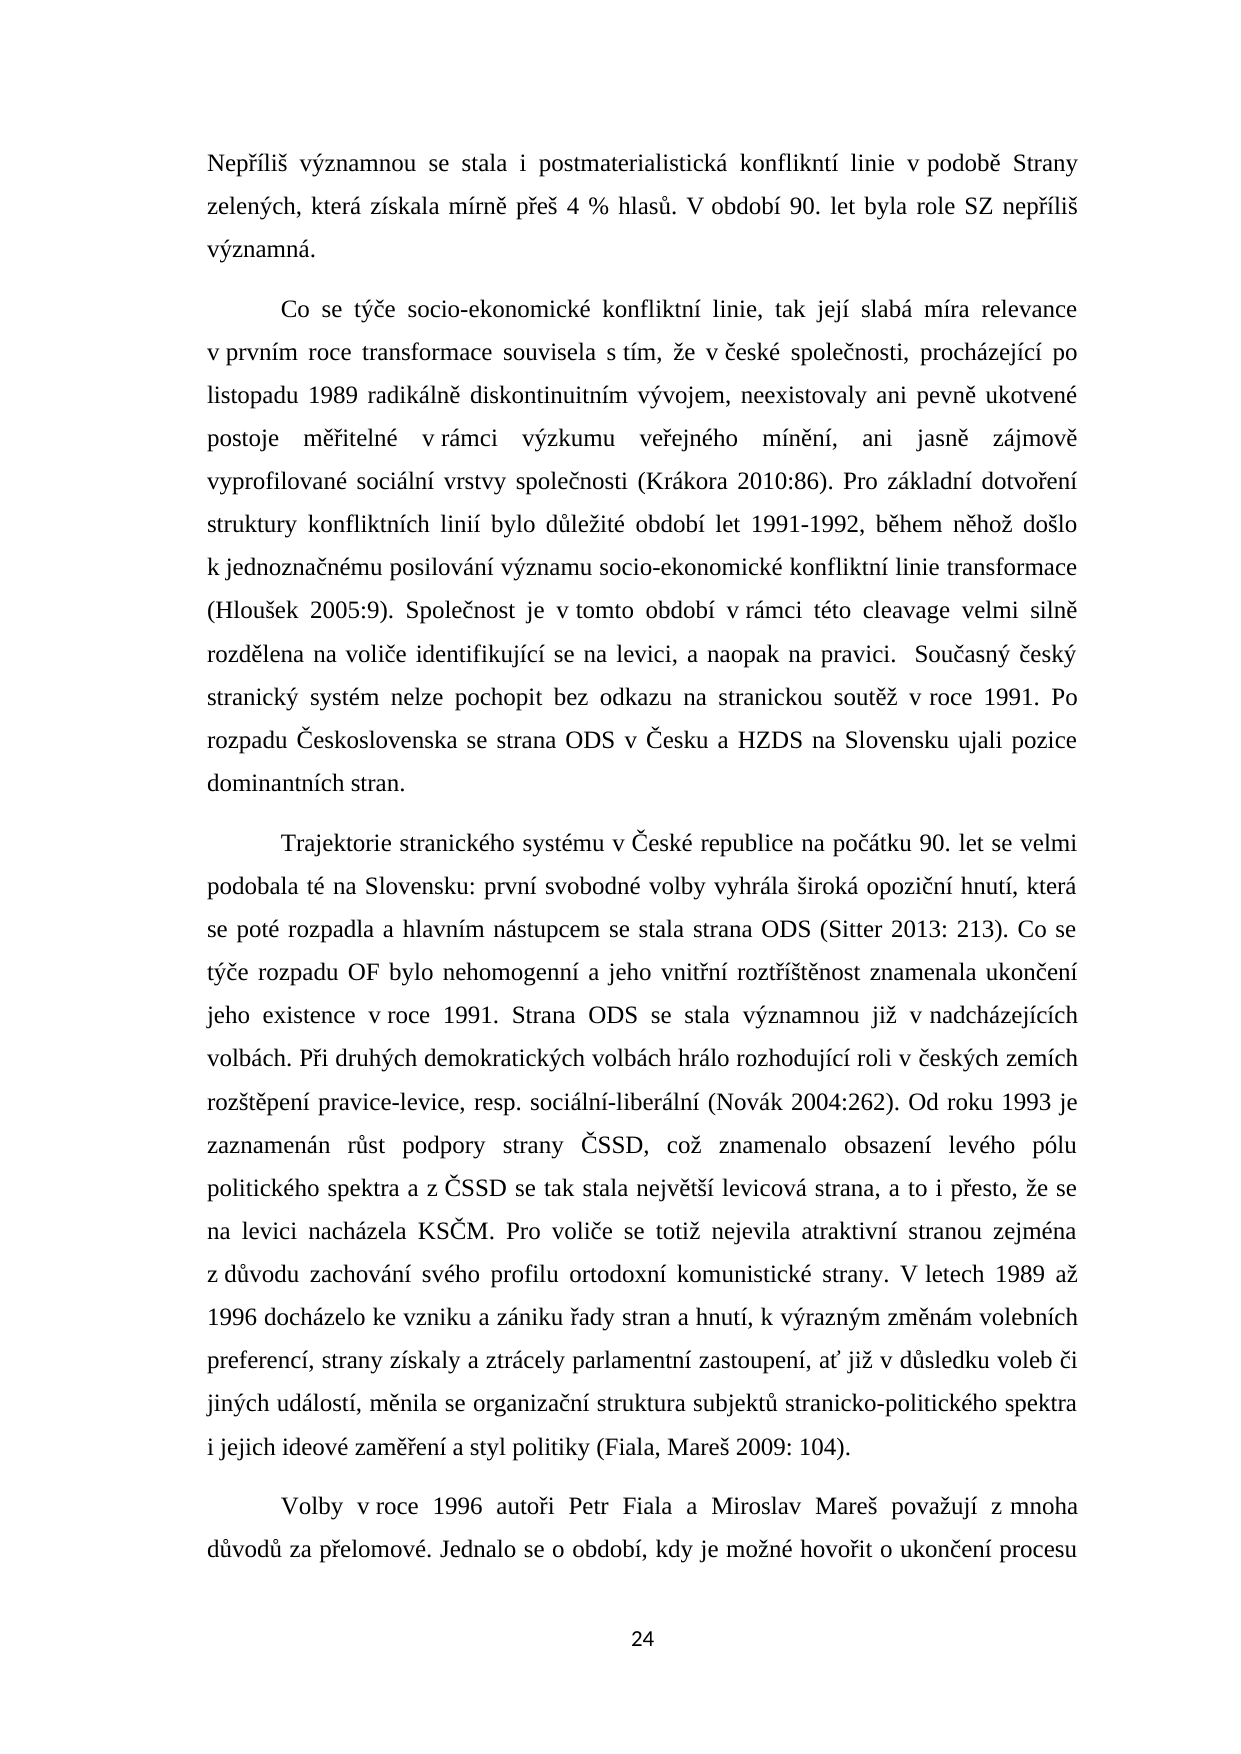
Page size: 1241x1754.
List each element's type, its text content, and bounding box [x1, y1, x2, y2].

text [207, 1491, 1078, 1563]
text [207, 148, 1078, 263]
text Trajektorie stranického systému v České republice na počátku 90. let se velmi podobala té na Slovensku: první svobodné volby vyhrála široká opoziční hnutí, která se poté rozpadla a hlavním nástupcem se stala strana ODS (Sitter 2013: 213). Co se týče rozpadu OF bylo nehomogenní a jeho vnitřní roztříštěnost znamenala ukončení jeho existence v roce 1991. Strana ODS se stala významnou již v nadcházejících volbách. Při druhých demokratických volbách hrálo rozhodující roli v českých zemích rozštěpení pravice-levice, resp. sociální-liberální (Novák 2004:262). Od roku 1993 je zaznamenán růst podpory strany ČSSD, což znamenalo obsazení levého pólu politického spektra a z ČSSD se tak stala největší levicová strana, a to i přesto, že se na levici nacházela KSČM. Pro voliče se totiž nejevila atraktivní stranou zejména z důvodu zachování svého profilu ortodoxní komunistické strany. V letech 1989 až 1996 docházelo ke vzniku a zániku řady stran a hnutí, k výrazným změnám volebních preferencí, strany získaly a ztrácely parlamentní zastoupení, ať již v důsledku voleb či jiných událostí, měnila se organizační struktura subjektů stranicko-politického spektra i jejich ideové zaměření a styl politiky (Fiala, Mareš 2009: 104). [207, 828, 1078, 1460]
text Co se týče socio-ekonomické konfliktní linie, tak její slabá míra relevance v prvním roce transformace souvisela s tím, že v české společnosti, procházející po listopadu 1989 radikálně diskontinuitním vývojem, neexistovaly ani pevně ukotvené postoje měřitelné v rámci výzkumu veřejného mínění, ani jasně zájmově vyprofilované sociální vrstvy společnosti (Krákora 2010:86). Pro základní dotvoření struktury konfliktních linií bylo důležité období let 1991-1992, během něhož došlo k jednoznačnému posilování významu socio-ekonomické konfliktní linie transformace (Hloušek 2005:9). Společnost je v tomto období v rámci této cleavage velmi silně rozdělena na voliče identifikující se na levici, a naopak na pravici. Současný český stranický systém nelze pochopit bez odkazu na stranickou soutěž v roce 1991. Po rozpadu Československa se strana ODS v Česku a HZDS na Slovensku ujali pozice dominantních stran. [207, 294, 1078, 797]
